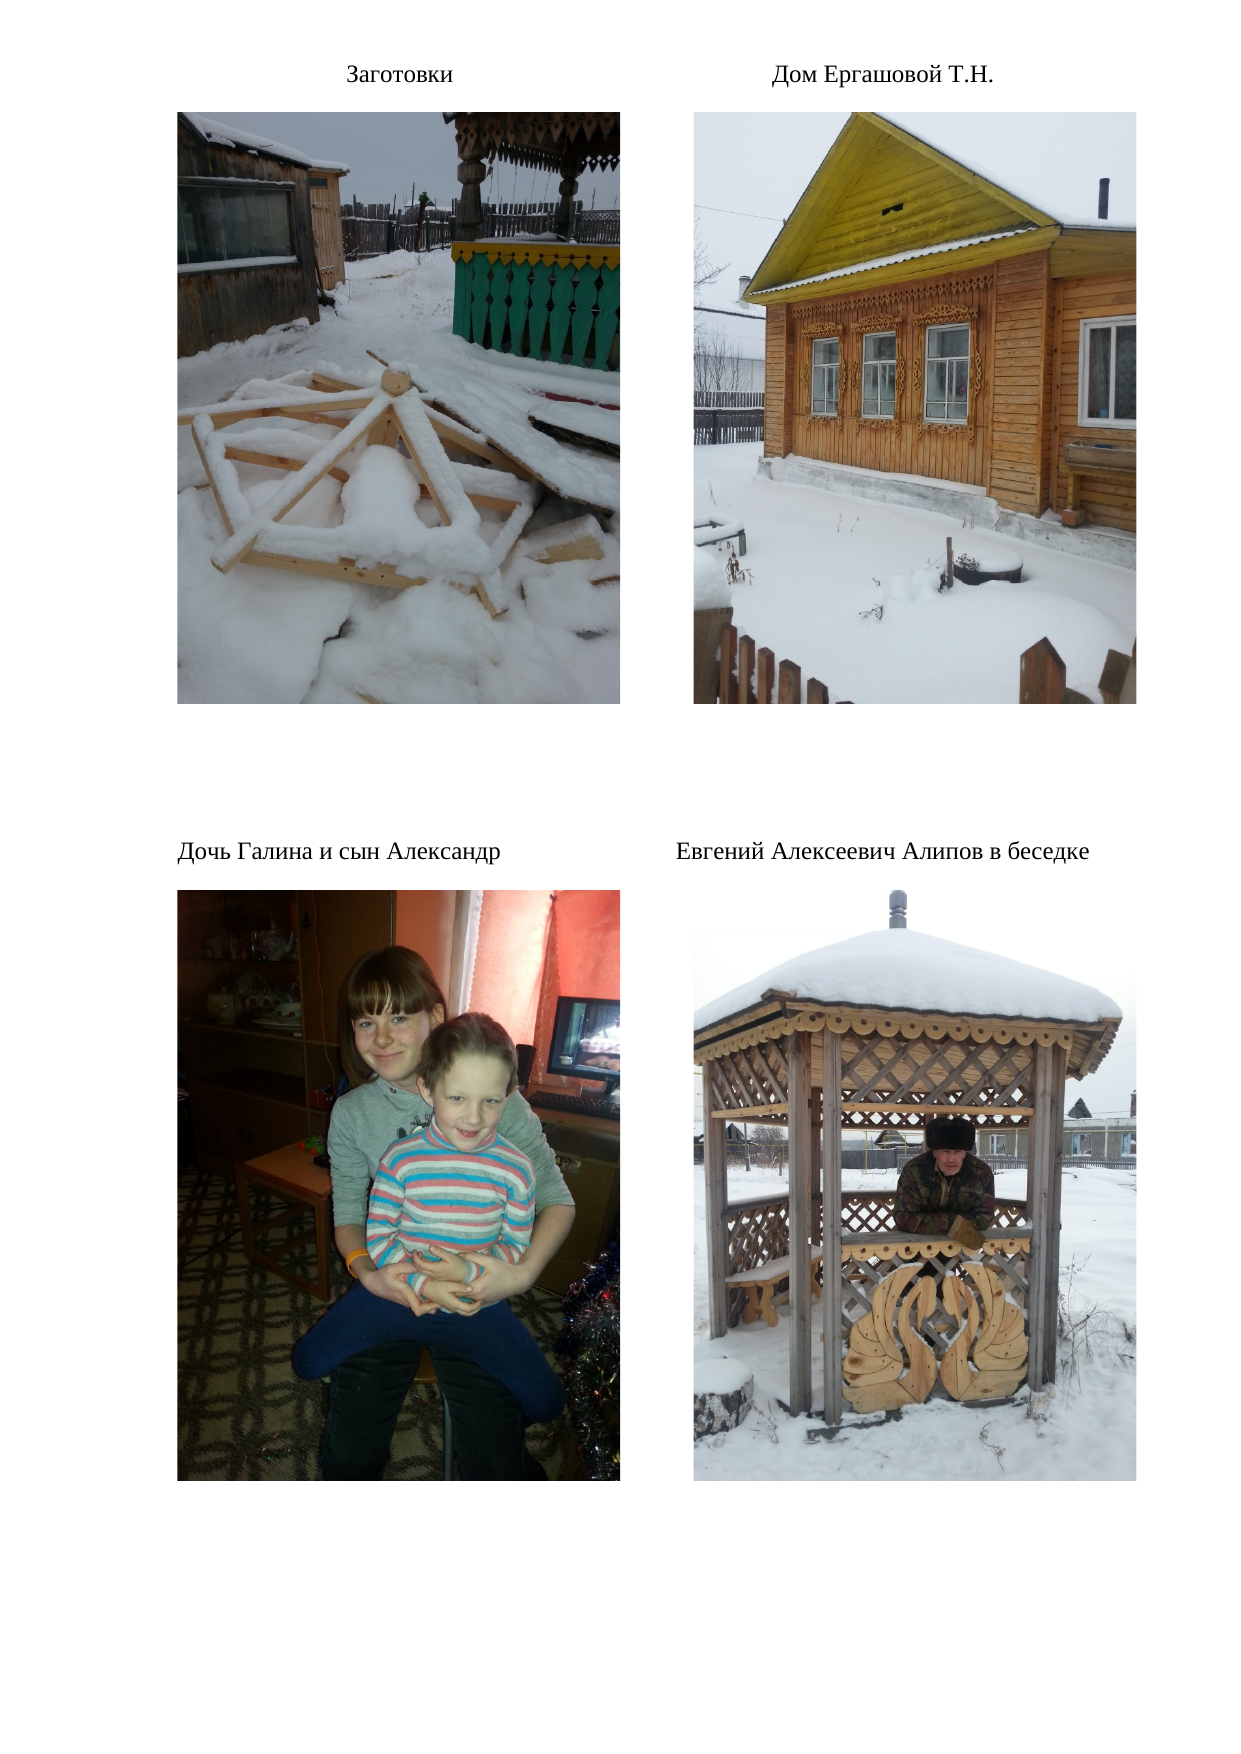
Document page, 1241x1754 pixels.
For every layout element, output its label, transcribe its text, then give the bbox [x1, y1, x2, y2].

picture [693, 112, 1137, 704]
text Заготовки Дом Ергашовой Т.Н. [177, 59, 1152, 88]
picture [693, 890, 1137, 1481]
picture [177, 112, 621, 704]
picture [177, 890, 621, 1481]
text Дочь Галина и сын Александр Евгений Алексеевич Алипов в беседке [177, 836, 1152, 865]
